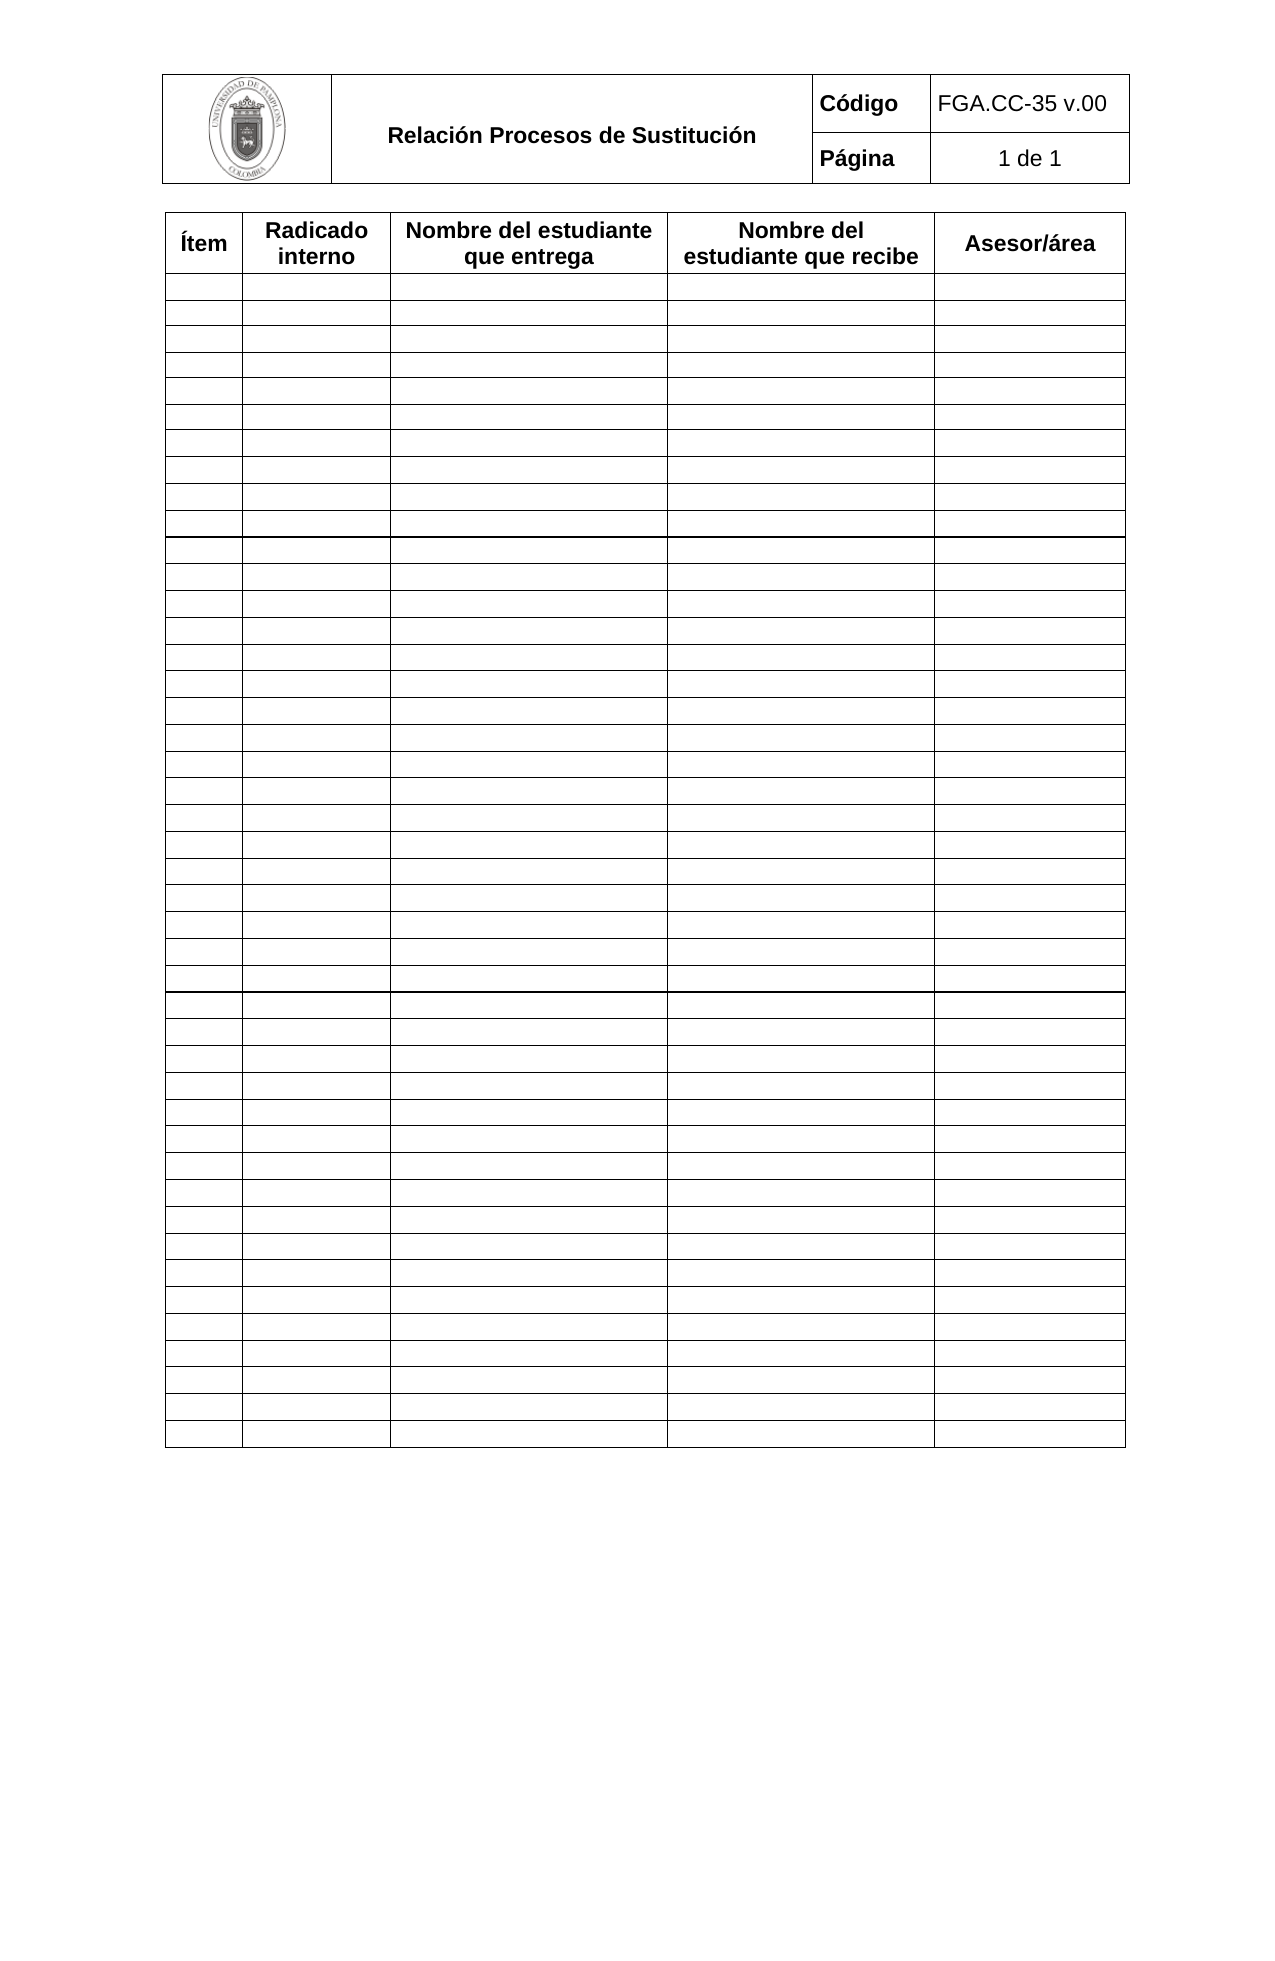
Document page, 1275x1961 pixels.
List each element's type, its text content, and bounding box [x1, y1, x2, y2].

table_cell [243, 274, 390, 300]
table_cell [935, 725, 1125, 751]
table_cell [668, 1260, 934, 1286]
table_cell [668, 912, 934, 938]
table_cell [166, 1287, 242, 1313]
table_cell [243, 1153, 390, 1179]
table_cell [243, 538, 390, 563]
table_cell [668, 885, 934, 911]
table_cell [391, 1019, 667, 1045]
table_cell [668, 301, 934, 325]
table_cell [668, 326, 934, 352]
table_cell [668, 778, 934, 804]
table_cell [391, 326, 667, 352]
table_cell [166, 591, 242, 617]
table_cell [391, 591, 667, 617]
table_cell [668, 538, 934, 563]
table_cell [391, 832, 667, 858]
table_cell [243, 405, 390, 429]
table_cell [935, 966, 1125, 991]
table_cell [935, 912, 1125, 938]
table_cell [243, 778, 390, 804]
table_cell [935, 457, 1125, 483]
table_cell [391, 752, 667, 777]
table_cell [668, 752, 934, 777]
picture [208, 77, 286, 181]
table_cell [391, 859, 667, 884]
table_cell [166, 966, 242, 991]
table_cell [391, 1287, 667, 1313]
table_cell [166, 1260, 242, 1286]
table_cell [243, 912, 390, 938]
table_cell [391, 778, 667, 804]
table_cell [668, 511, 934, 536]
table_cell [391, 484, 667, 509]
table_cell [668, 591, 934, 617]
table_cell [391, 885, 667, 911]
table_cell [668, 1341, 934, 1366]
table_cell [243, 993, 390, 1018]
table_cell [166, 1100, 242, 1125]
table_cell [166, 1394, 242, 1420]
table_cell [243, 966, 390, 991]
table_cell [668, 1394, 934, 1420]
table_cell [668, 1207, 934, 1232]
table_cell [668, 725, 934, 751]
table_cell [166, 885, 242, 911]
table_cell [668, 671, 934, 697]
table_header Nombre del estudiante que entrega [391, 213, 667, 273]
table_cell [166, 301, 242, 325]
table_cell [935, 1100, 1125, 1125]
table_cell [391, 993, 667, 1018]
table_cell [243, 564, 390, 590]
table_cell [668, 1180, 934, 1206]
table_cell [935, 1314, 1125, 1339]
table_cell [166, 1046, 242, 1072]
table_cell [935, 1367, 1125, 1393]
table_cell [243, 1207, 390, 1232]
table_cell [935, 1126, 1125, 1152]
table_cell [935, 591, 1125, 617]
table_cell [166, 671, 242, 697]
table_cell [668, 618, 934, 643]
table_cell [166, 1126, 242, 1152]
table_cell [668, 966, 934, 991]
table_cell [935, 564, 1125, 590]
table_cell [935, 1341, 1125, 1366]
table_cell [166, 1207, 242, 1232]
table_cell [668, 1019, 934, 1045]
table_cell [391, 538, 667, 563]
table_cell [243, 645, 390, 670]
table_cell [166, 405, 242, 429]
table_cell [391, 725, 667, 751]
table_cell [243, 1287, 390, 1313]
table_cell [166, 618, 242, 643]
table_cell [391, 671, 667, 697]
table_cell [391, 378, 667, 404]
table_cell [243, 1100, 390, 1125]
table_cell [668, 274, 934, 300]
table_cell [166, 430, 242, 456]
table_header Ítem [166, 213, 242, 273]
table_cell [243, 885, 390, 911]
table_cell [668, 353, 934, 377]
table_cell [391, 1126, 667, 1152]
table_cell [391, 301, 667, 325]
table_cell [935, 1207, 1125, 1232]
table_cell [935, 1019, 1125, 1045]
table_cell [935, 698, 1125, 724]
table_cell [935, 859, 1125, 884]
table_cell [935, 1421, 1125, 1447]
table_cell [166, 939, 242, 965]
table_cell [166, 1234, 242, 1259]
table_cell [391, 698, 667, 724]
table_cell [391, 511, 667, 536]
table_cell [391, 805, 667, 831]
table_cell [166, 1341, 242, 1366]
table_cell [243, 1234, 390, 1259]
table_cell [243, 457, 390, 483]
table_cell [166, 378, 242, 404]
table_cell [668, 939, 934, 965]
table_cell [935, 993, 1125, 1018]
table_cell [668, 805, 934, 831]
table_cell [243, 1314, 390, 1339]
table_cell [391, 405, 667, 429]
table_cell [391, 430, 667, 456]
table_cell [243, 698, 390, 724]
table_cell [668, 564, 934, 590]
table_cell [243, 1421, 390, 1447]
table_cell [166, 1153, 242, 1179]
table_cell [391, 1207, 667, 1232]
table_header Radicado interno [243, 213, 390, 273]
table_cell [243, 939, 390, 965]
table_cell [935, 671, 1125, 697]
table_cell [166, 645, 242, 670]
table_cell [243, 430, 390, 456]
table_cell [391, 912, 667, 938]
table_cell [243, 484, 390, 509]
table_cell [391, 1260, 667, 1286]
table_cell [668, 484, 934, 509]
table_cell [166, 457, 242, 483]
table_cell [243, 1180, 390, 1206]
table_cell [243, 1394, 390, 1420]
table_cell [391, 1153, 667, 1179]
table_cell [391, 1234, 667, 1259]
table_cell [935, 353, 1125, 377]
table_cell [243, 326, 390, 352]
table_cell [391, 1073, 667, 1098]
table_cell [391, 1341, 667, 1366]
table_cell [391, 353, 667, 377]
table_cell [668, 1126, 934, 1152]
table_cell [668, 1073, 934, 1098]
table_cell [166, 1019, 242, 1045]
table_cell [668, 430, 934, 456]
table_cell [935, 1260, 1125, 1286]
table_cell [243, 671, 390, 697]
table_cell [935, 1180, 1125, 1206]
table_cell [166, 698, 242, 724]
table_cell [243, 805, 390, 831]
table_cell [243, 752, 390, 777]
table_cell [668, 993, 934, 1018]
table_cell [668, 1046, 934, 1072]
table_cell [668, 1421, 934, 1447]
table_cell [243, 1341, 390, 1366]
table_cell [935, 484, 1125, 509]
table_cell [391, 645, 667, 670]
table_cell [243, 1260, 390, 1286]
table_cell [243, 618, 390, 643]
table_cell [166, 1314, 242, 1339]
table_cell [935, 1234, 1125, 1259]
table_cell [166, 1421, 242, 1447]
table_cell [391, 618, 667, 643]
table_cell [391, 966, 667, 991]
table_cell [243, 591, 390, 617]
table_cell [935, 1153, 1125, 1179]
table_cell [935, 274, 1125, 300]
table_cell [243, 511, 390, 536]
table_cell [243, 859, 390, 884]
table_cell [668, 645, 934, 670]
table_cell [391, 1394, 667, 1420]
table_cell [935, 939, 1125, 965]
table_header Asesor/área [935, 213, 1125, 273]
table_cell [935, 645, 1125, 670]
table_cell [935, 378, 1125, 404]
table_cell [243, 725, 390, 751]
table_cell [935, 885, 1125, 911]
table_cell [935, 1073, 1125, 1098]
table_cell [243, 1019, 390, 1045]
table_cell [668, 1287, 934, 1313]
table_cell [668, 698, 934, 724]
table_cell [166, 993, 242, 1018]
table_cell [166, 511, 242, 536]
table_cell [935, 1394, 1125, 1420]
table_cell [668, 457, 934, 483]
table_cell [391, 939, 667, 965]
table_cell [935, 430, 1125, 456]
table_cell [935, 752, 1125, 777]
table_cell [391, 1314, 667, 1339]
table_cell [391, 1421, 667, 1447]
table_cell [935, 1046, 1125, 1072]
table_cell [935, 778, 1125, 804]
table_cell [391, 1046, 667, 1072]
table_cell [243, 1073, 390, 1098]
table_cell [391, 274, 667, 300]
table_cell [166, 725, 242, 751]
table_cell [668, 1314, 934, 1339]
table_cell [668, 859, 934, 884]
table_cell [166, 1367, 242, 1393]
table_cell [166, 1180, 242, 1206]
table_cell [668, 1367, 934, 1393]
table_cell [391, 1180, 667, 1206]
table_cell [668, 378, 934, 404]
table_cell [166, 484, 242, 509]
table_cell [166, 353, 242, 377]
table_cell [243, 353, 390, 377]
table_cell [391, 564, 667, 590]
table_cell [668, 832, 934, 858]
table_cell [166, 274, 242, 300]
table_cell [935, 405, 1125, 429]
table_cell [935, 511, 1125, 536]
table_cell [166, 805, 242, 831]
table_cell [935, 805, 1125, 831]
table_cell [935, 301, 1125, 325]
table_cell [243, 1126, 390, 1152]
table_cell [166, 832, 242, 858]
table_cell [166, 538, 242, 563]
table_cell [166, 778, 242, 804]
table_cell [668, 1234, 934, 1259]
table_cell [391, 1100, 667, 1125]
table_cell [935, 832, 1125, 858]
table_cell [935, 618, 1125, 643]
table_cell [668, 1153, 934, 1179]
table_cell [243, 378, 390, 404]
table_cell [935, 326, 1125, 352]
table_cell [391, 457, 667, 483]
table_cell [243, 1367, 390, 1393]
table_cell [166, 752, 242, 777]
table_cell [166, 326, 242, 352]
table_header Nombre del estudiante que recibe [668, 213, 934, 273]
table_cell [166, 564, 242, 590]
table_cell [935, 538, 1125, 563]
table_cell [166, 912, 242, 938]
table_cell [243, 301, 390, 325]
table_cell [668, 1100, 934, 1125]
table_cell [668, 405, 934, 429]
table_cell [243, 1046, 390, 1072]
table_cell [166, 1073, 242, 1098]
table_cell [935, 1287, 1125, 1313]
table_cell [243, 832, 390, 858]
table_cell [391, 1367, 667, 1393]
table_cell [166, 859, 242, 884]
